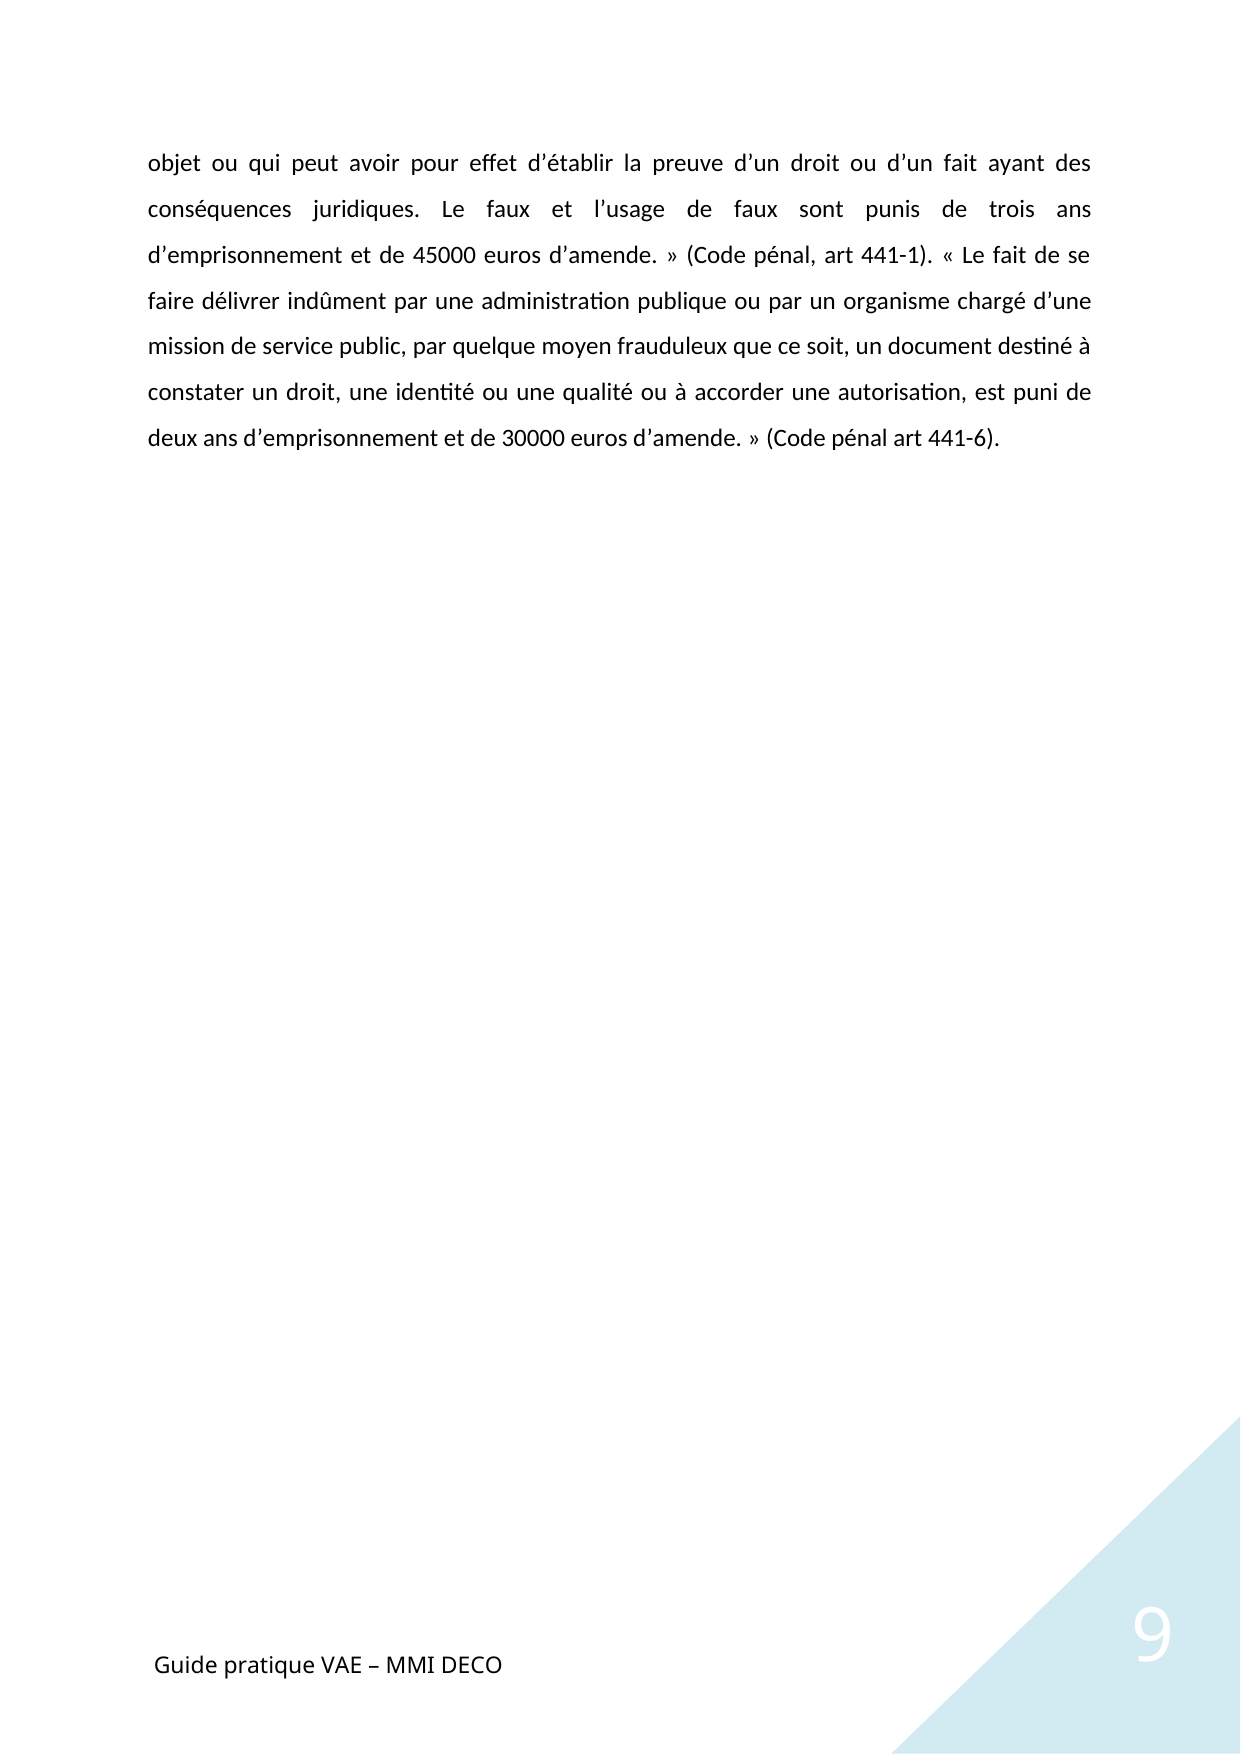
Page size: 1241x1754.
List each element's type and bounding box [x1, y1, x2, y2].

text [148, 148, 1093, 452]
